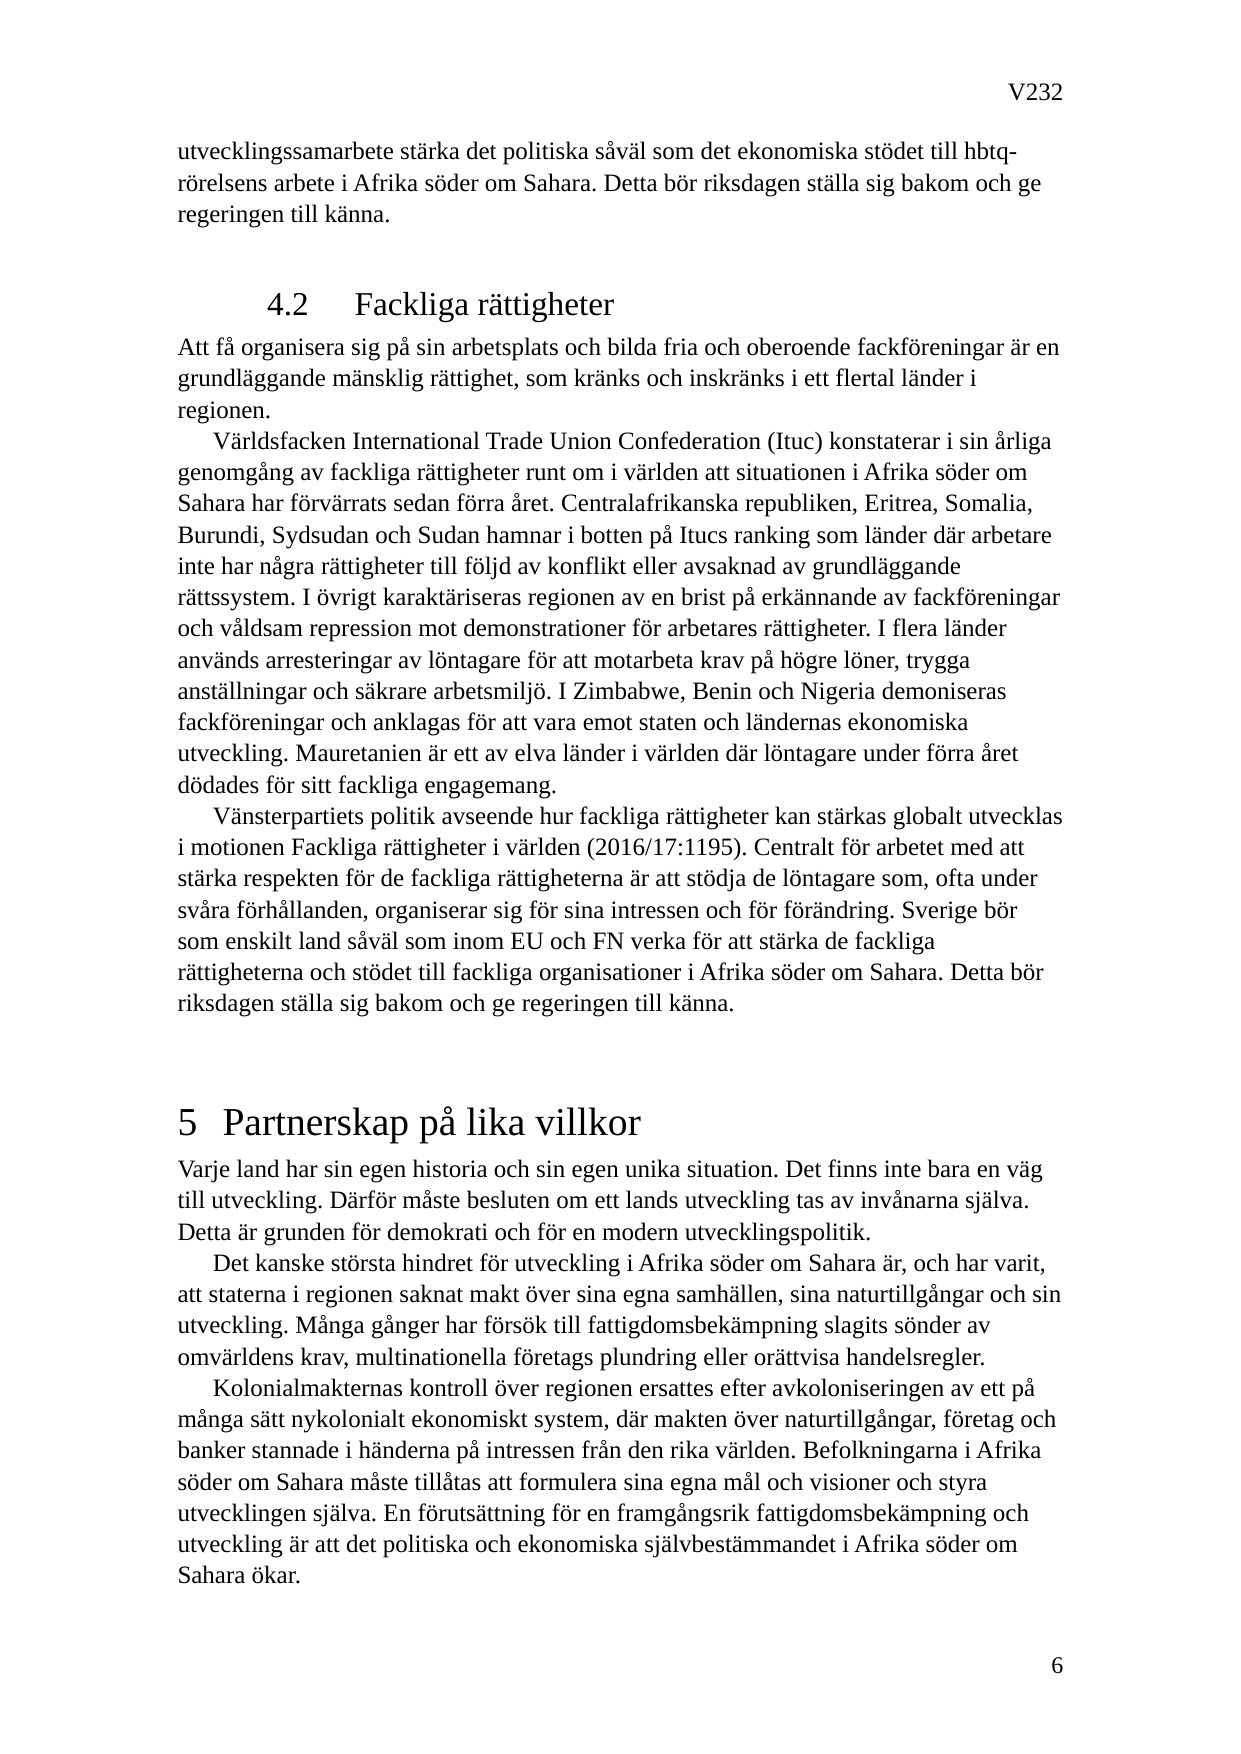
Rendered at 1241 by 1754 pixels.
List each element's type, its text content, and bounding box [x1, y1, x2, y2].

text Vänsterpartiets politik avseende hur fackliga rättigheter kan stärkas globalt utvecklas i motionen Fackliga rättigheter i världen (2016/17:1195). Centralt för arbetet med att stärka respekten för de fackliga rättigheterna är att stödja de löntagare som, ofta under svåra förhållanden, organiserar sig för sina intressen och för förändring. Sverige bör som enskilt land såväl som inom EU och FN verka för att stärka de fackliga rättigheterna och stödet till fackliga organisationer i Afrika söder om Sahara. Detta bör riksdagen ställa sig bakom och ge regeringen till känna. [177, 798, 1063, 1017]
text Varje land har sin egen historia och sin egen unika situation. Det finns inte bara en väg till utveckling. Därför måste besluten om ett lands utveckling tas av invånarna själva. Detta är grunden för demokrati och för en modern utvecklingspolitik. [177, 1152, 1063, 1245]
text Världsfacken International Trade Union Confederation (Ituc) konstaterar i sin årliga genomgång av fackliga rättigheter runt om i världen att situationen i Afrika söder om Sahara har förvärrats sedan förra året. Centralafrikanska republiken, Eritrea, Somalia, Burundi, Sydsudan och Sudan hamnar i botten på Itucs ranking som länder där arbetare inte har några rättigheter till följd av konflikt eller avsaknad av grundläggande rättssystem. I övrigt karaktäriseras regionen av en brist på erkännande av fackföreningar och våldsam repression mot demonstrationer för arbetares rättigheter. I flera länder används arresteringar av löntagare för att motarbeta krav på högre löner, trygga anställningar och säkrare arbetsmiljö. I Zimbabwe, Benin och Nigeria demoniseras fackföreningar och anklagas för att vara emot staten och ländernas ekonomiska utveckling. Mauretanien är ett av elva länder i världen där löntagare under förra året dödades för sitt fackliga engagemang. [177, 423, 1063, 798]
subtitle Fackliga rättigheter [237, 290, 1063, 321]
text Att få organisera sig på sin arbetsplats och bilda fria och oberoende fackföreningar är en grundläggande mänsklig rättighet, som kränks och inskränks i ett flertal länder i regionen. [177, 330, 1063, 423]
subtitle Partnerskap på lika villkor [177, 1103, 1063, 1143]
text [177, 134, 1063, 228]
text Kolonialmakternas kontroll över regionen ersattes efter avkoloniseringen av ett på många sätt nykolonialt ekonomiskt system, där makten över naturtillgångar, företag och banker stannade i händerna på intressen från den rika världen. Befolkningarna i Afrika söder om Sahara måste tillåtas att formulera sina egna mål och visioner och styra utvecklingen själva. En förutsättning för en framgångsrik fattigdomsbekämpning och utveckling är att det politiska och ekonomiska självbestämmandet i Afrika söder om Sahara ökar. [177, 1370, 1063, 1589]
text Det kanske största hindret för utveckling i Afrika söder om Sahara är, och har varit, att staterna i regionen saknat makt över sina egna samhällen, sina naturtillgångar och sin utveckling. Många gånger har försök till fattigdomsbekämpning slagits sönder av omvärldens krav, multinationella företags plundring eller orättvisa handelsregler. [177, 1245, 1063, 1370]
